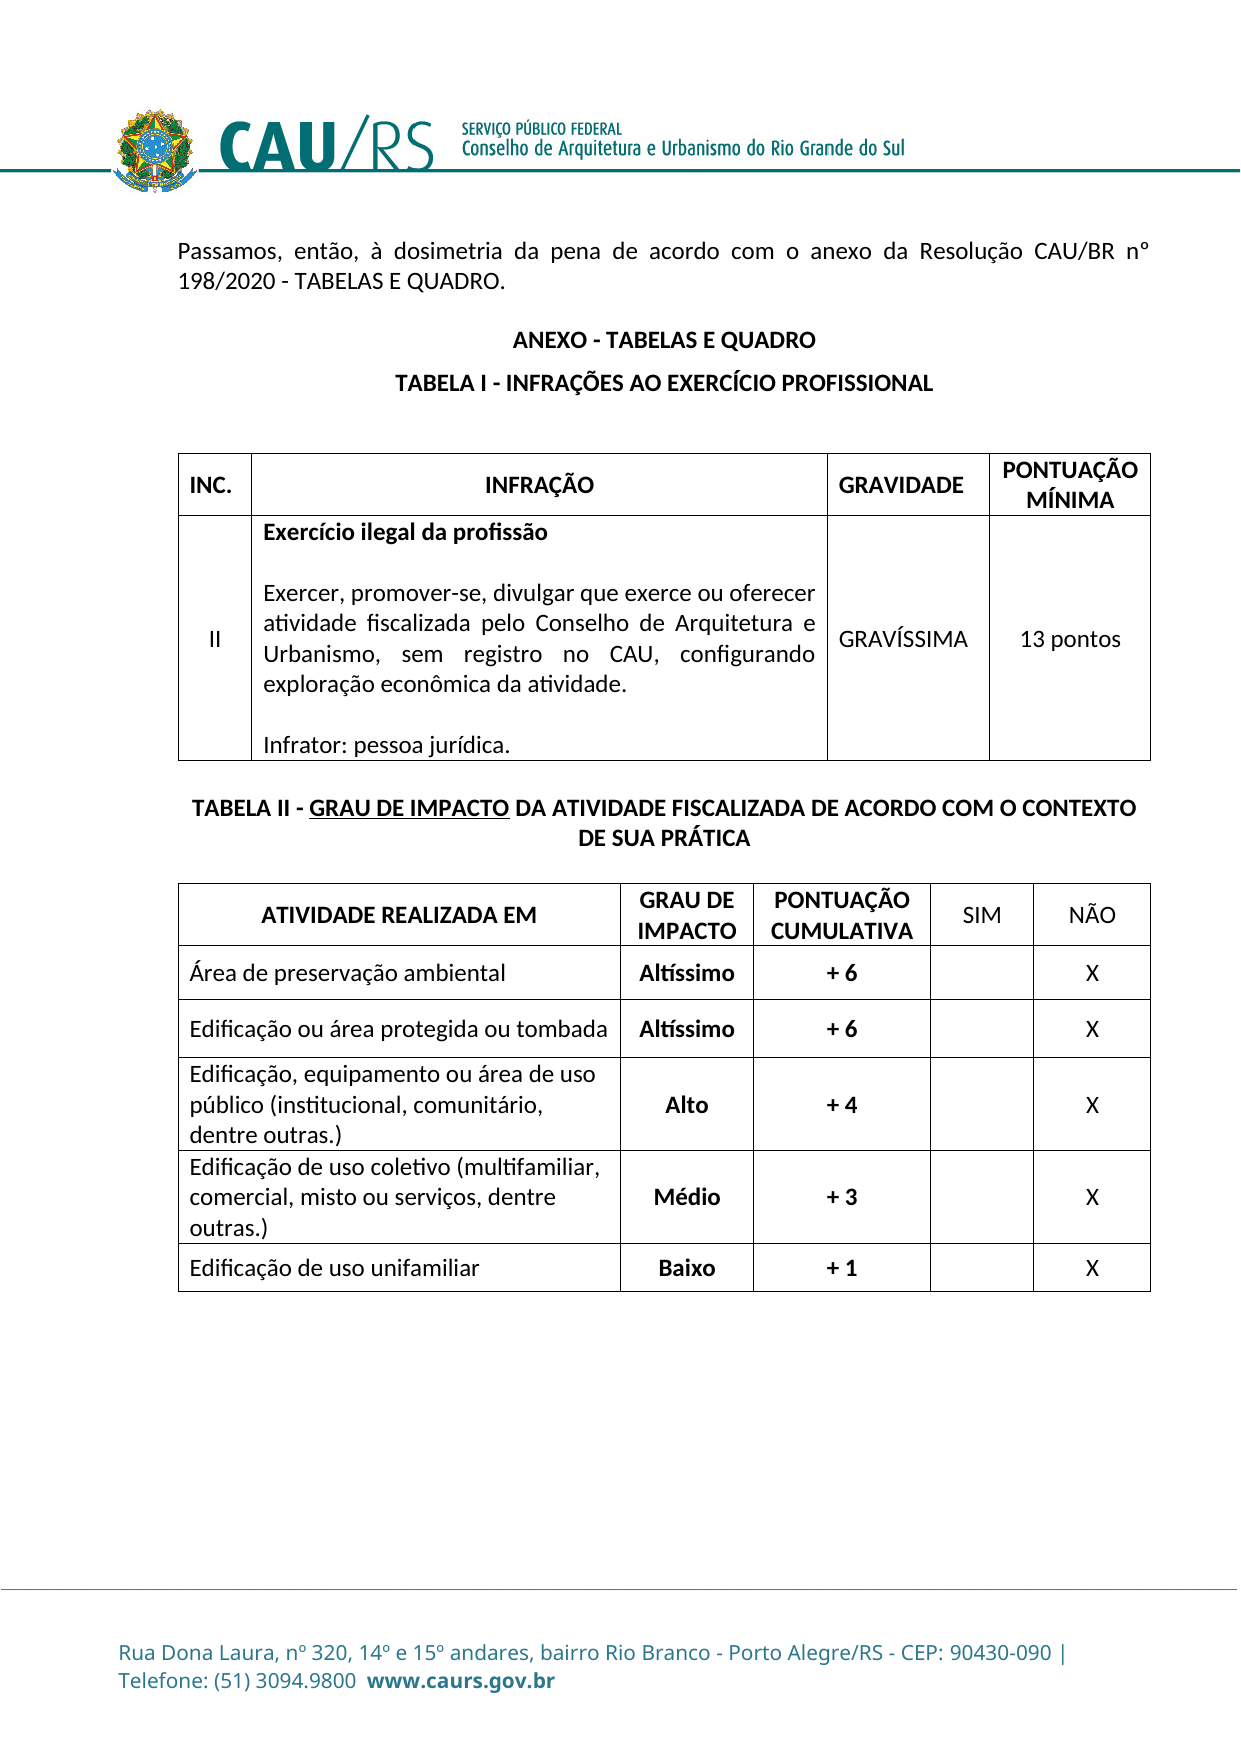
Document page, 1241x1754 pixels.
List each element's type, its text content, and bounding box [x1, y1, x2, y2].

table_cell X [1034, 1244, 1150, 1291]
table_header GRAU DE IMPACTO [621, 884, 753, 945]
table_header NÃO [1034, 884, 1150, 945]
table_cell [931, 946, 1033, 999]
text ANEXO - TABELAS E QUADRO [177, 324, 1152, 354]
picture [0, 43, 1241, 203]
table_header INFRAÇÃO [252, 454, 827, 515]
table_header PONTUAÇÃO MÍNIMA [990, 454, 1150, 515]
table_cell X [1034, 1151, 1150, 1242]
table_header GRAVIDADE [828, 454, 989, 515]
table_cell Altíssimo [621, 946, 753, 999]
table_cell Edificação de uso unifamiliar [179, 1244, 620, 1291]
text TABELA I - INFRAÇÕES AO EXERCÍCIO PROFISSIONAL [177, 367, 1152, 397]
table_header PONTUAÇÃO CUMULATIVA [754, 884, 930, 945]
text Passamos, então, à dosimetria da pena de acordo com o anexo da Resolução CAU/BR nº 198/2020 - TABELAS E QUADRO. [177, 235, 1152, 296]
table_cell + 4 [754, 1058, 930, 1150]
table_header ATIVIDADE REALIZADA EM [179, 884, 620, 945]
table_cell 13 pontos [990, 516, 1150, 760]
table_header SIM [931, 884, 1033, 945]
table_cell X [1034, 946, 1150, 999]
table_cell Alto [621, 1058, 753, 1150]
table_cell Médio [621, 1151, 753, 1242]
text TABELA II - GRAU DE IMPACTO DA ATIVIDADE FISCALIZADA DE ACORDO COM O CONTEXTO DE SUA PRÁTICA [177, 792, 1152, 853]
table_cell [931, 1151, 1033, 1242]
table_cell + 3 [754, 1151, 930, 1242]
table_cell + 6 [754, 1000, 930, 1057]
table_cell X [1034, 1058, 1150, 1150]
table_cell Baixo [621, 1244, 753, 1291]
table_cell X [1034, 1000, 1150, 1057]
table_cell [931, 1058, 1033, 1150]
table_cell Altíssimo [621, 1000, 753, 1057]
table_cell II [179, 516, 251, 760]
table_header INC. [179, 454, 251, 515]
table_cell + 1 [754, 1244, 930, 1291]
table_cell Exercício ilegal da profissão Exercer, promover-se, divulgar que exerce ou oferecer atividade fiscalizada pelo Conselho de Arquitetura e Urbanismo, sem registro no CAU, configurando exploração econômica da atividade. Infrator: pessoa jurídica. [252, 516, 827, 760]
table_cell Edificação de uso coletivo (multifamiliar, comercial, misto ou serviços, dentre outras.) [179, 1151, 620, 1242]
table_cell [931, 1000, 1033, 1057]
table_cell Área de preservação ambiental [179, 946, 620, 999]
table_cell GRAVÍSSIMA [828, 516, 989, 760]
table_cell Edificação ou área protegida ou tombada [179, 1000, 620, 1057]
table_cell + 6 [754, 946, 930, 999]
table_cell Edificação, equipamento ou área de uso público (institucional, comunitário, dentre outras.) [179, 1058, 620, 1150]
table_cell [931, 1244, 1033, 1291]
